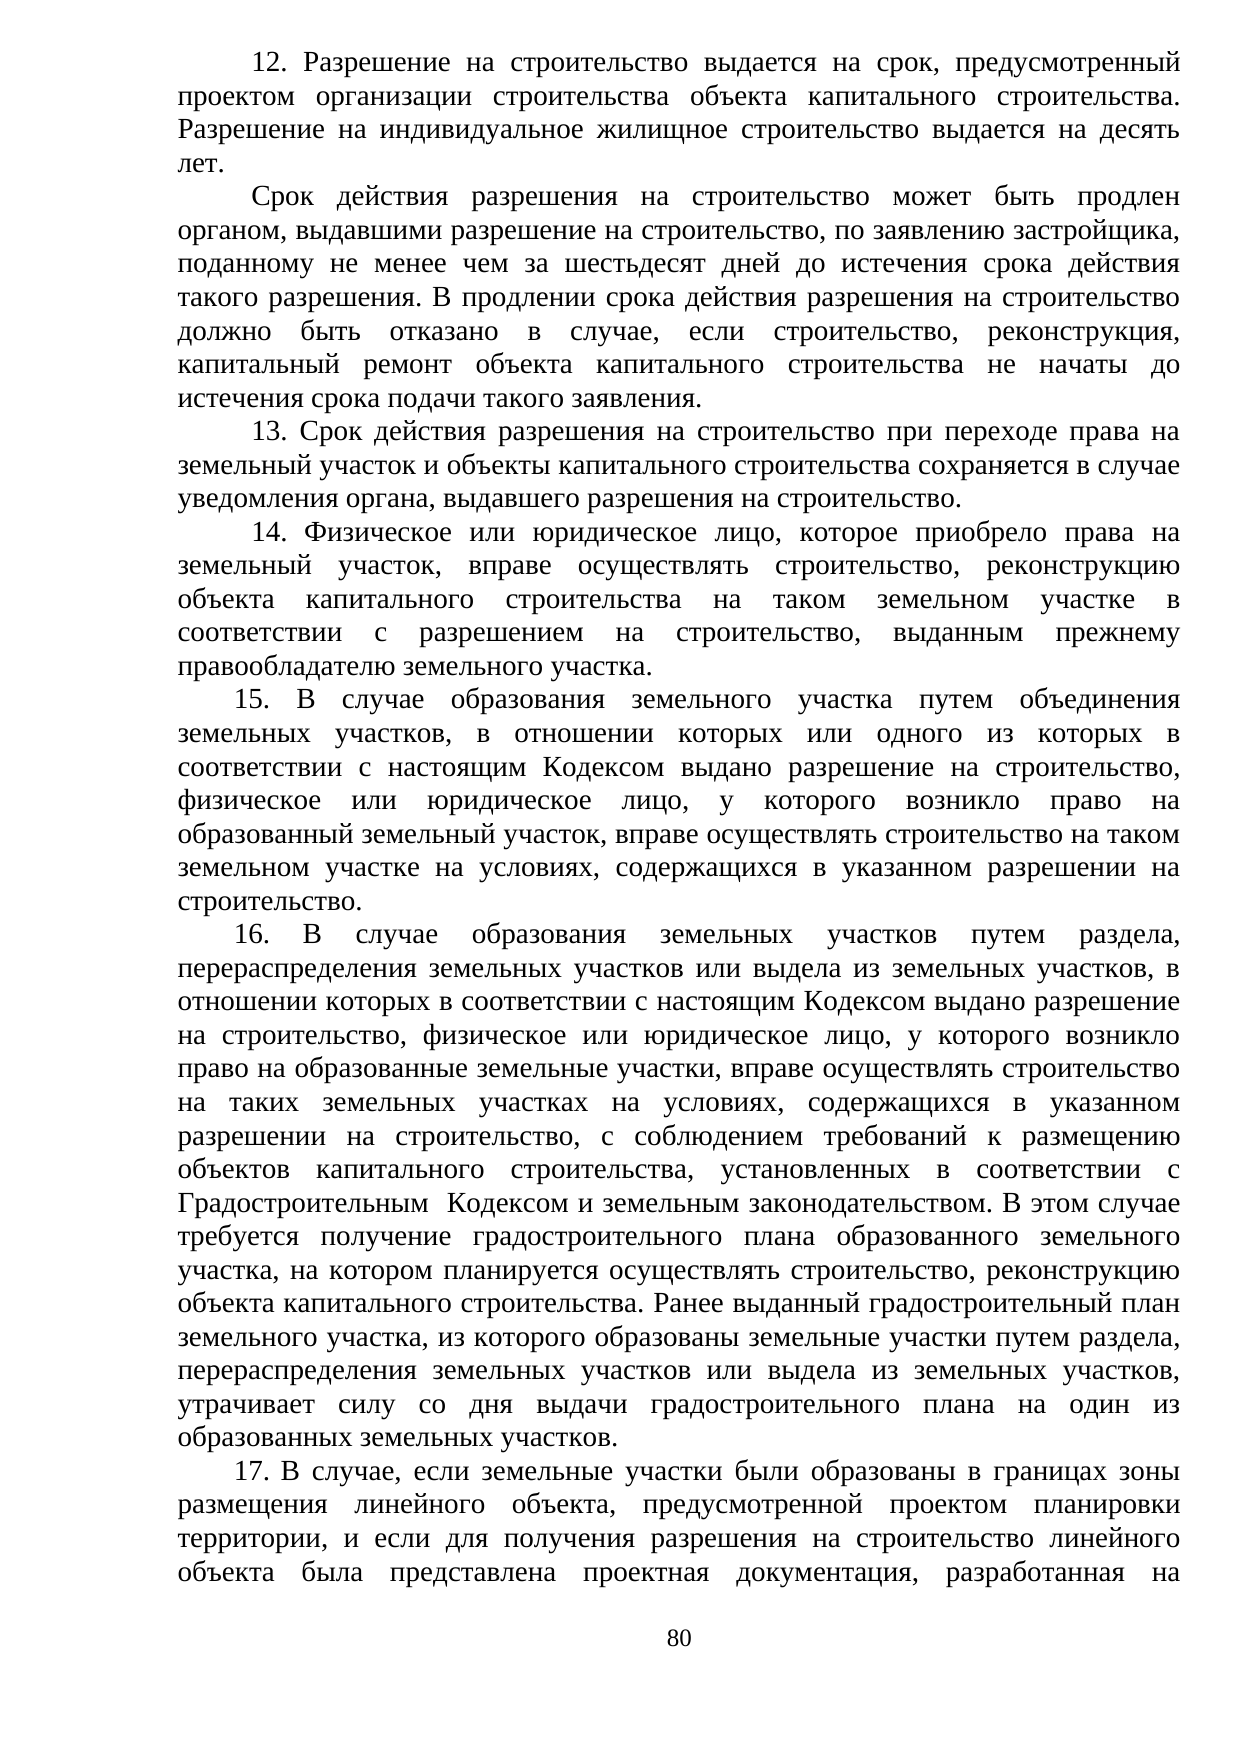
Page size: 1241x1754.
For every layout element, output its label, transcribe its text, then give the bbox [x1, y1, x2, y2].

text 15. В случае образования земельного участка путем объединения земельных участков, в отношении которых или одного из которых в соответствии с настоящим Кодексом выдано разрешение на строительство, физическое или юридическое лицо, у которого возникло право на образованный земельный участок, вправе осуществлять строительство на таком земельном участке на условиях, содержащихся в указанном разрешении на строительство. [177, 682, 1181, 916]
text 16. В случае образования земельных участков путем раздела, перераспределения земельных участков или выдела из земельных участков, в отношении которых в соответствии с настоящим Кодексом выдано разрешение на строительство, физическое или юридическое лицо, у которого возникло право на образованные земельные участки, вправе осуществлять строительство на таких земельных участках на условиях, содержащихся в указанном разрешении на строительство, с соблюдением требований к размещению объектов капитального строительства, установленных в соответствии с Градостроительным Кодексом и земельным законодательством. В этом случае требуется получение градостроительного плана образованного земельного участка, на котором планируется осуществлять строительство, реконструкцию объекта капитального строительства. Ранее выданный градостроительный план земельного участка, из которого образованы земельные участки путем раздела, перераспределения земельных участков или выдела из земельных участков, утрачивает силу со дня выдачи градостроительного плана на один из образованных земельных участков. [177, 916, 1181, 1453]
text 13. Срок действия разрешения на строительство при переходе права на земельный участок и объекты капитального строительства сохраняется в случае уведомления органа, выдавшего разрешения на строительство. [177, 413, 1181, 514]
text 14. Физическое или юридическое лицо, которое приобрело права на земельный участок, вправе осуществлять строительство, реконструкцию объекта капитального строительства на таком земельном участке в соответствии с разрешением на строительство, выданным прежнему правообладателю земельного участка. [177, 514, 1181, 682]
text 12. Разрешение на строительство выдается на срок, предусмотренный проектом организации строительства объекта капитального строительства. Разрешение на индивидуальное жилищное строительство выдается на десять лет. [177, 44, 1181, 178]
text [177, 1453, 1181, 1587]
text Срок действия разрешения на строительство может быть продлен органом, выдавшими разрешение на строительство, по заявлению застройщика, поданному не менее чем за шестьдесят дней до истечения срока действия такого разрешения. В продлении срока действия разрешения на строительство должно быть отказано в случае, если строительство, реконструкция, капитальный ремонт объекта капитального строительства не начаты до истечения срока подачи такого заявления. [177, 178, 1181, 413]
